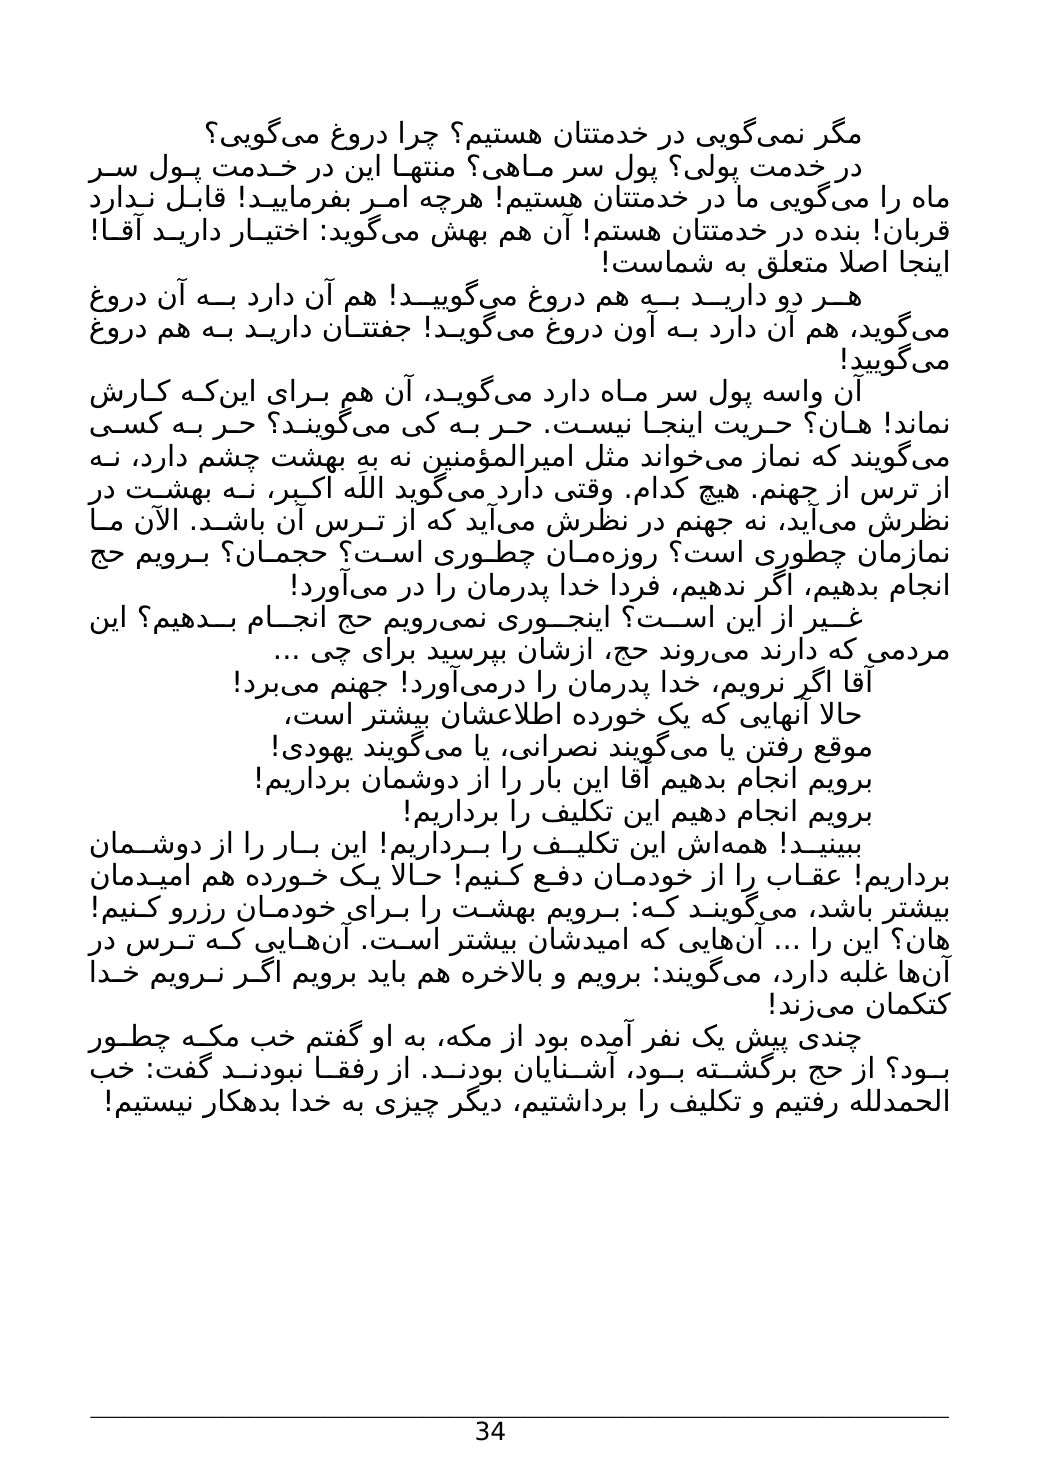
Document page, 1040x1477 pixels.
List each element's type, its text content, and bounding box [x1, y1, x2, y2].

text چندی پیش یک نفر آمده بود از مکه، به او گفتم خب مکه چطور بود؟ از حج برگشته بود، آشنایان بودند. از رفقا نبودند گفت: خب الحمدلله رفتیم و تکلیف را برداشتیم، دیگر چیزی به خدا بدهکار نیستیم! [89, 1021, 951, 1118]
text مگر نمی‌گویی در خدمتتان هستیم؟ چرا دروغ می‌گویی؟ [89, 118, 951, 150]
text برویم انجام بدهیم آقا این بار را از دوشمان برداریم! [89, 763, 951, 795]
text در خدمت پولی؟ پول سر ماهی؟ منتها این در خدمت پول سر ماه را می‌گویی ما در خدمتتان هستیم! هرچه امر بفرمایید! قابل ندارد قربان! بنده در خدمتتان هستم! آن هم بهش می‌گوید: اختیار دارید آقا! اینجا اصلا متعلق به شماست! [89, 150, 951, 279]
text هر دو دارید به هم دروغ می‌گویید! هم آن دارد به آن دروغ می‌گوید، هم آن دارد به آون دروغ می‌گوید! جفتتان دارید به هم دروغ می‌گویید! [89, 279, 951, 376]
text غیر از این است؟ اینجوری نمی‌رویم حج انجام بدهیم؟ این مردمی که دارند می‌روند حج، ازشان بپرسید برای چی ... [89, 602, 951, 667]
text آن واسه پول سر ماه دارد می‌گوید، آن هم برای این‌که کارش نماند! هان؟ حریت اینجا نیست. حر به کی می‌گویند؟ حر به کسی می‌گویند که نماز می‌خواند مثل امیرالمؤمنین نه به بهشت چشم دارد، نه از ترس از جهنم. هیچ کدام. وقتی دارد می‌گوید اللَه اکبر، نه بهشت در نظرش می‌آید، نه جهنم در نظرش می‌آید که از ترس آن باشد. الآن ما نمازمان چطوری است؟ روزه‌مان چطوری است؟ حجمان؟ برویم حج انجام بدهیم، اگر ندهیم، فردا خدا پدرمان را در می‌آورد! [89, 376, 951, 602]
text موقع رفتن یا می‌گویند نصرانی، یا می‌گویند یهودی! [89, 731, 951, 763]
text ببینید! همه‌اش این تکلیف را برداریم! این بار را از دوشمان برداریم! عقاب را از خودمان دفع کنیم! حالا یک خورده هم امیدمان بیشتر باشد، می‌گویند که: برویم بهشت را برای خودمان رزرو کنیم! هان؟ این را ... آن‌هایی که امیدشان بیشتر است. آن‌هایی که ترس در آن‌ها غلبه دارد، می‌گویند: برویم و بالاخره هم باید برویم اگر نرویم خدا کتکمان می‌زند! [89, 827, 951, 1021]
text آقا اگر نرویم، خدا پدرمان را درمی‌آورد! جهنم می‌برد! [89, 667, 951, 699]
text برویم انجام دهیم این تکلیف را برداریم! [89, 795, 951, 827]
text حالا آنهایی که یک خورده اطلاعشان بیشتر است، [89, 699, 951, 731]
